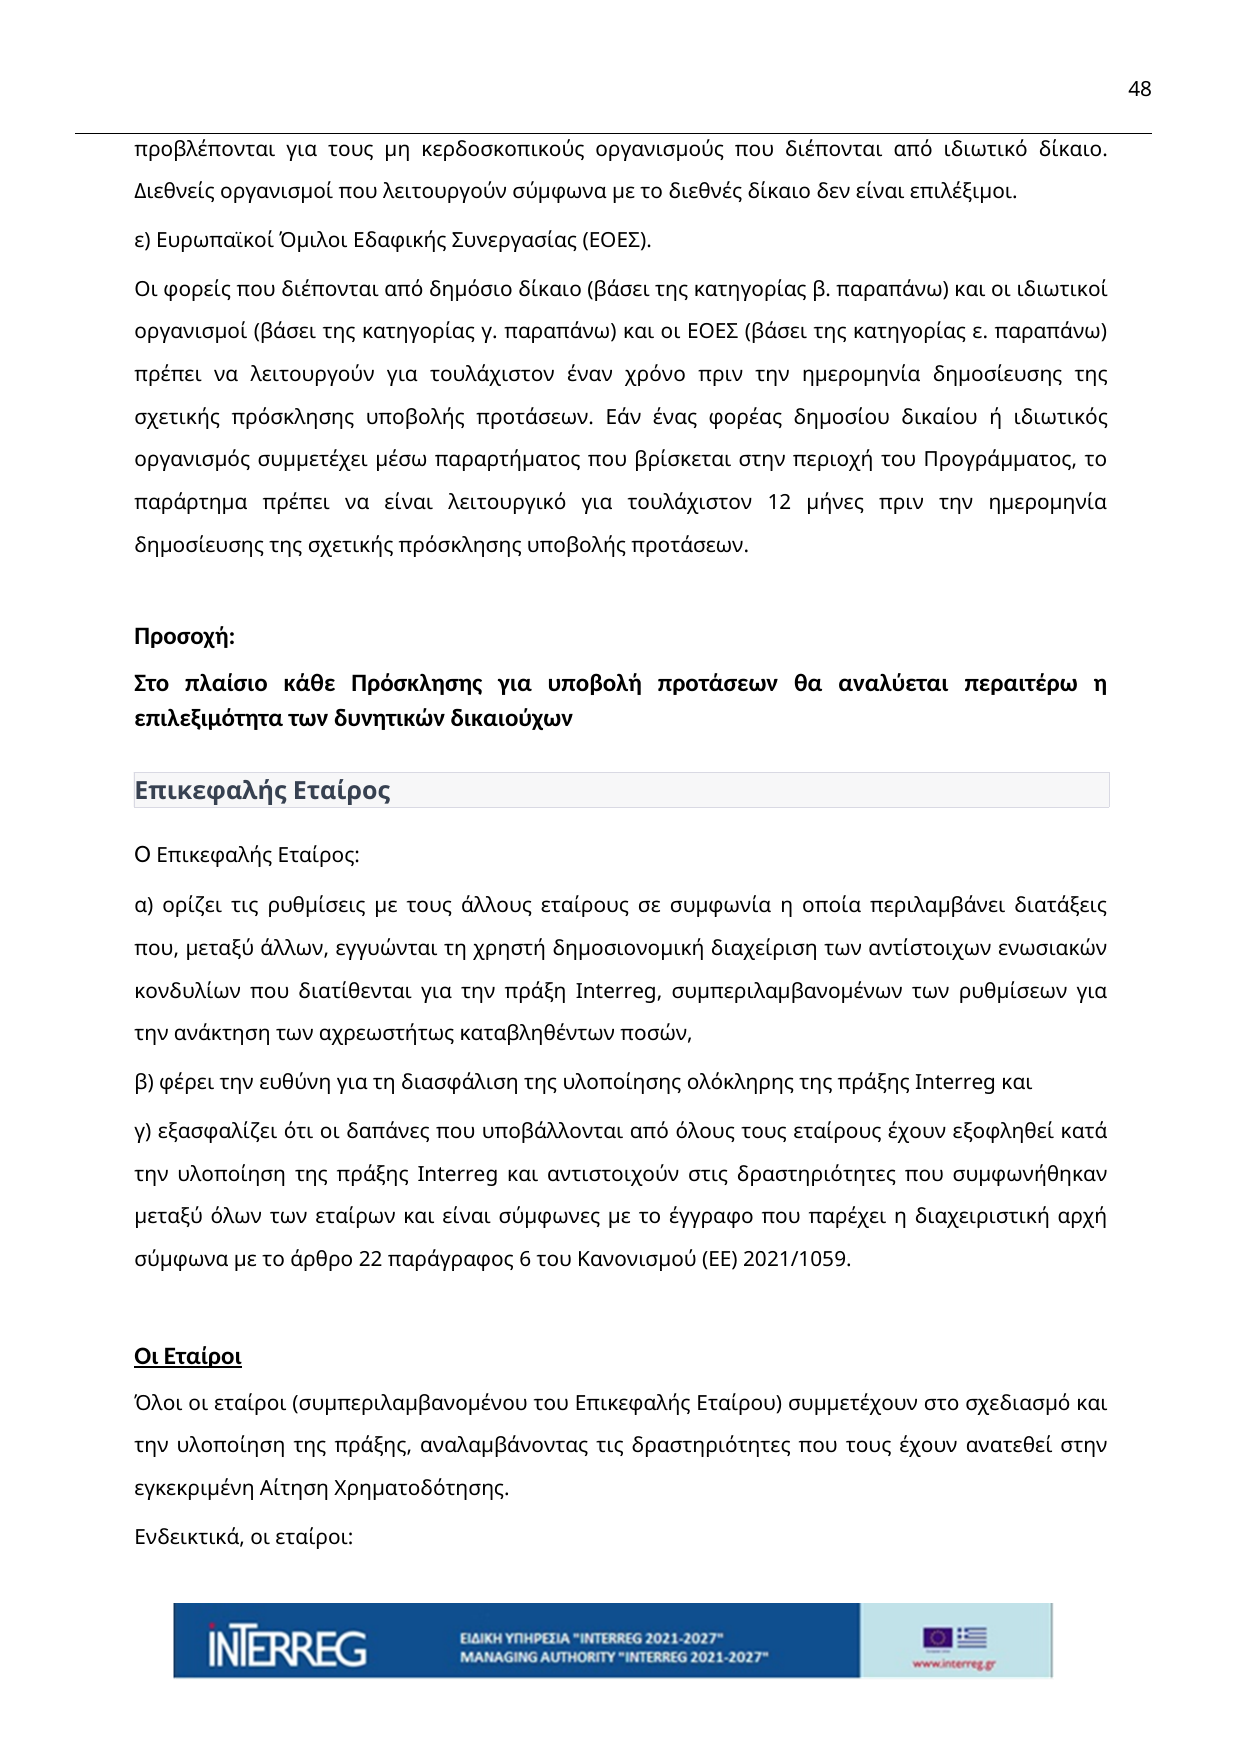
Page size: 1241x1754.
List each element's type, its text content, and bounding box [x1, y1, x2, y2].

text Οι Εταίροι [134, 1340, 1109, 1371]
text Όλοι οι εταίροι (συμπεριλαμβανομένου του Επικεφαλής Εταίρου) συμμετέχουν στο σχεδιασμό και την υλοποίηση της πράξης, αναλαμβάνοντας τις δραστηριότητες που τους έχουν ανατεθεί στην εγκεκριμένη Αίτηση Χρηματοδότησης. [134, 1388, 1109, 1501]
text β) φέρει την ευθύνη για τη διασφάλιση της υλοποίησης ολόκληρης της πράξης Interreg και [134, 1067, 1109, 1096]
text Οι φορείς που διέπονται από δημόσιο δίκαιο (βάσει της κατηγορίας β. παραπάνω) και οι ιδιωτικοί οργανισμοί (βάσει της κατηγορίας γ. παραπάνω) και οι ΕΟΕΣ (βάσει της κατηγορίας ε. παραπάνω) πρέπει να λειτουργούν για τουλάχιστον έναν χρόνο πριν την ημερομηνία δημοσίευσης της σχετικής πρόσκλησης υποβολής προτάσεων. Εάν ένας φορέας δημοσίου δικαίου ή ιδιωτικός οργανισμός συμμετέχει μέσω παραρτήματος που βρίσκεται στην περιοχή του Προγράμματος, το παράρτημα πρέπει να είναι λειτουργικό για τουλάχιστον 12 μήνες πριν την ημερομηνία δημοσίευσης της σχετικής πρόσκλησης υποβολής προτάσεων. [134, 274, 1109, 558]
text Προσοχή: [134, 620, 1109, 650]
text Ο Επικεφαλής Εταίρος: [134, 839, 1109, 869]
text Στο πλαίσιο κάθε Πρόσκλησης για υποβολή προτάσεων θα αναλύεται περαιτέρω η επιλεξιμότητα των δυνητικών δικαιούχων [134, 667, 1109, 733]
picture [172, 1603, 1054, 1681]
text α) ορίζει τις ρυθμίσεις με τους άλλους εταίρους σε συμφωνία η οποία περιλαμβάνει διατάξεις που, μεταξύ άλλων, εγγυώνται τη χρηστή δημοσιονομική διαχείριση των αντίστοιχων ενωσιακών κονδυλίων που διατίθενται για την πράξη Interreg, συμπεριλαμβανομένων των ρυθμίσεων για την ανάκτηση των αχρεωστήτως καταβληθέντων ποσών, [134, 891, 1109, 1047]
text ε) Ευρωπαϊκοί Όμιλοι Εδαφικής Συνεργασίας (ΕΟΕΣ). [134, 225, 1109, 254]
text Ενδεικτικά, οι εταίροι: [134, 1522, 1109, 1550]
text γ) εξασφαλίζει ότι οι δαπάνες που υποβάλλονται από όλους τους εταίρους έχουν εξοφληθεί κατά την υλοποίηση της πράξης Interreg και αντιστοιχούν στις δραστηριότητες που συμφωνήθηκαν μεταξύ όλων των εταίρων και είναι σύμφωνες με το έγγραφο που παρέχει η διαχειριστική αρχή σύμφωνα με το άρθρο 22 παράγραφος 6 του Κανονισμού (ΕΕ) 2021/1059. [134, 1116, 1109, 1272]
text Επικεφαλής Εταίρος [135, 773, 1109, 807]
